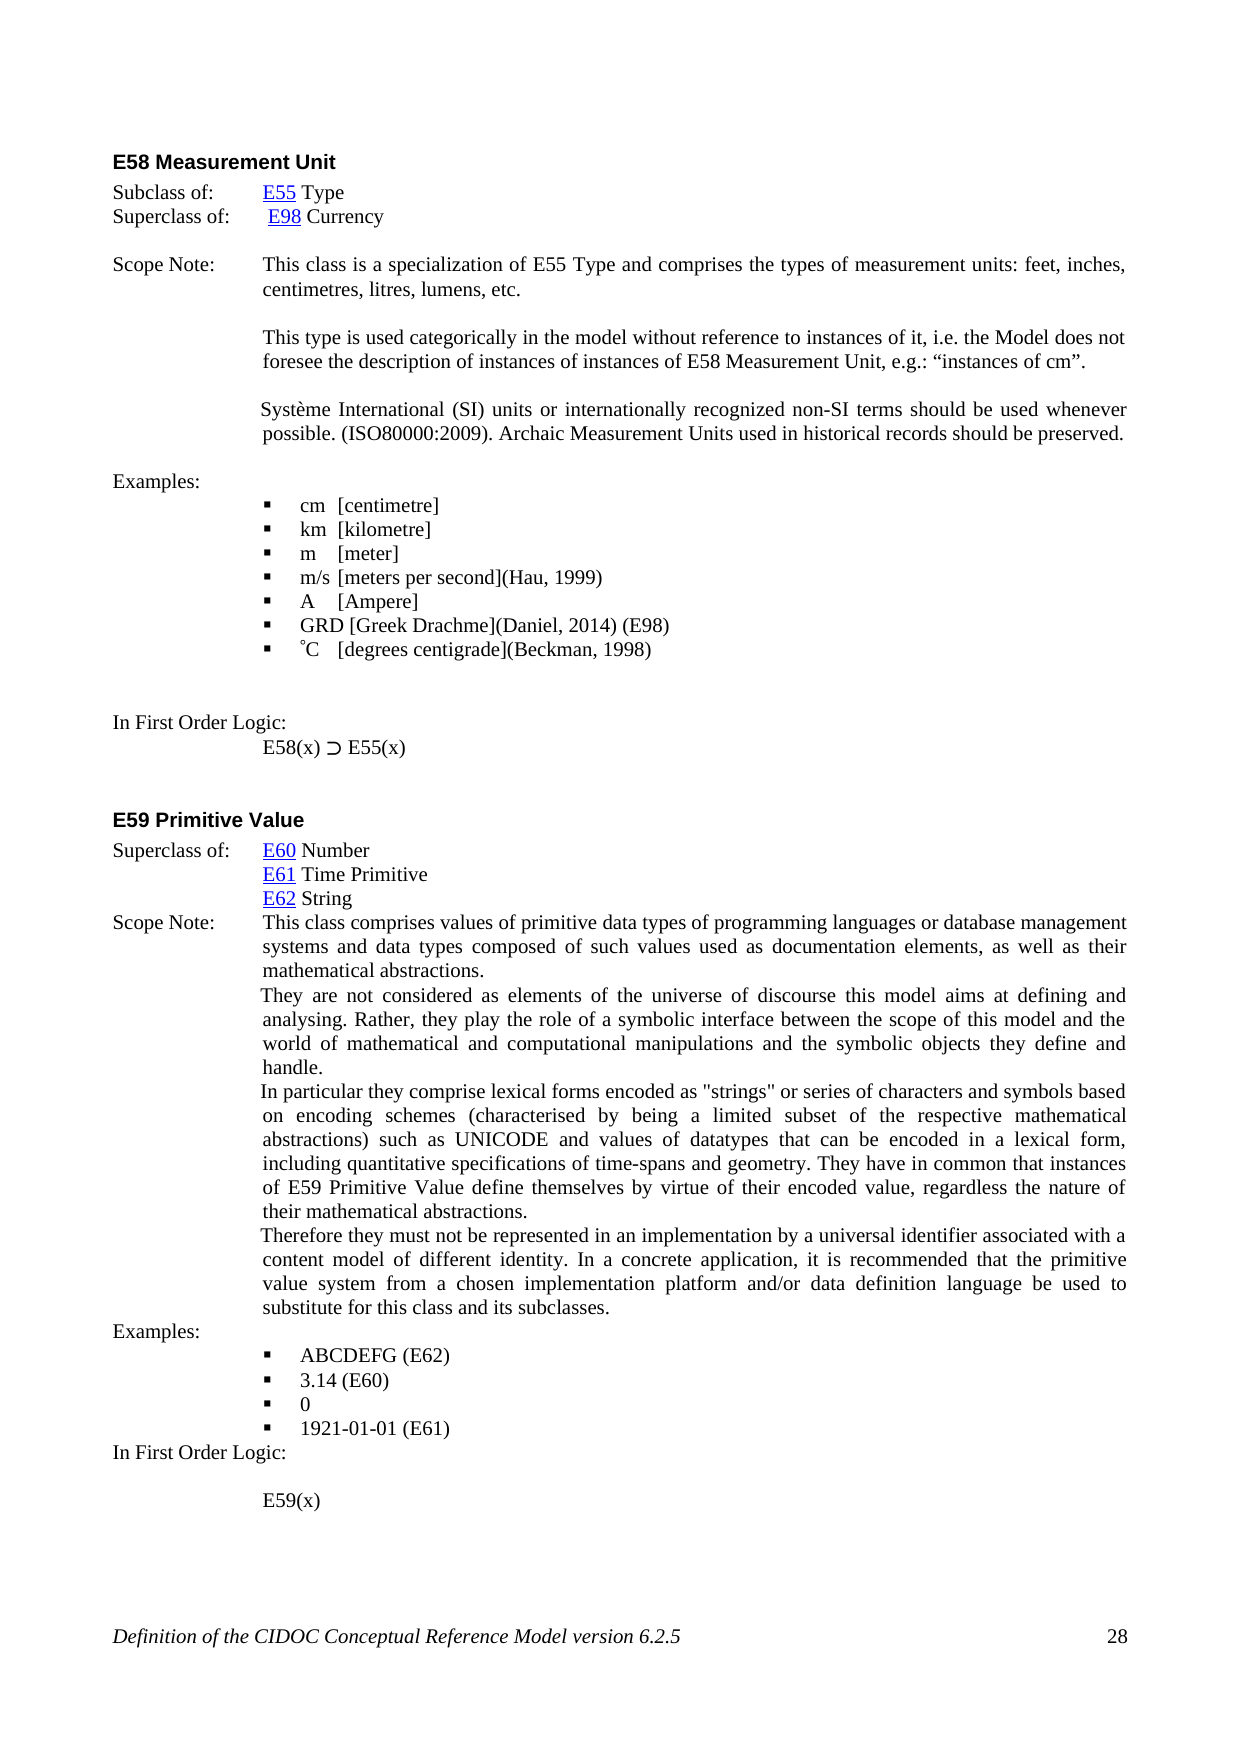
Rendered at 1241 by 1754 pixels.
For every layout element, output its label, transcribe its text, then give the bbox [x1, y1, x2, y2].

list ABCDEFG (E62) [225, 1343, 1128, 1367]
text Superclass of: E98 Currency [112, 204, 1128, 228]
subtitle E59 Primitive Value [112, 808, 1128, 832]
text E62 String [112, 886, 1128, 910]
list GRD [Greek Drachme] (E98) [225, 613, 1128, 637]
text In First Order Logic: [112, 709, 1128, 734]
list A [Ampere] [225, 589, 1128, 613]
list 3.14 (E60) [225, 1367, 1128, 1392]
text E59(x) [112, 1488, 1128, 1512]
text Examples: [112, 469, 1128, 493]
text Système International (SI) units or internationally recognized non-SI terms should be used whenever possible. (ISO80000:2009). Archaic Measurement Units used in historical records should be preserved. [260, 397, 1128, 445]
text In particular they comprise lexical forms encoded as "strings" or series of characters and symbols based on encoding schemes (characterised by being a limited subset of the respective mathematical abstractions) such as UNICODE and values of datatypes that can be encoded in a lexical form, including quantitative specifications of time-spans and geometry. They have in common that instances of E59 Primitive Value define themselves by virtue of their encoded value, regardless the nature of their mathematical abstractions. [260, 1079, 1128, 1223]
text Subclass of: E55 Type [112, 180, 1128, 204]
list m/s [meters per second] [225, 565, 1128, 589]
text E61 Time Primitive [112, 862, 1128, 886]
text In First Order Logic: [112, 1440, 1128, 1464]
list 1921-01-01 (E61) [225, 1416, 1128, 1440]
text Scope Note: This class comprises values of primitive data types of programming languages or database management systems and data types composed of such values used as documentation elements, as well as their mathematical abstractions. [112, 910, 1128, 982]
list C [degrees centigrade] [225, 637, 1128, 661]
text Therefore they must not be represented in an implementation by a universal identifier associated with a content model of different identity. In a concrete application, it is recommended that the primitive value system from a chosen implementation platform and/or data definition language be used to substitute for this class and its subclasses. [260, 1223, 1128, 1319]
text Scope Note: This class is a specialization of E55 Type and comprises the types of measurement units: feet, inches, centimetres, litres, lumens, etc. [112, 252, 1128, 301]
text Examples: [112, 1319, 1128, 1343]
list 0 [225, 1392, 1128, 1416]
list km [kilometre] [225, 517, 1128, 541]
list cm [centimetre] [225, 493, 1128, 517]
subtitle E58 Measurement Unit [112, 150, 1128, 174]
text They are not considered as elements of the universe of discourse this model aims at defining and analysing. Rather, they play the role of a symbolic interface between the scope of this model and the world of mathematical and computational manipulations and the symbolic objects they define and handle. [260, 982, 1128, 1079]
list m [meter] [225, 541, 1128, 565]
text Superclass of: E60 Number [112, 838, 1128, 862]
text E58(x) ⊃ E55(x) [112, 734, 1128, 759]
text This type is used categorically in the model without reference to instances of it, i.e. the Model does not foresee the description of instances of instances of E58 Measurement Unit, e.g.: “instances of cm”. [262, 324, 1128, 373]
